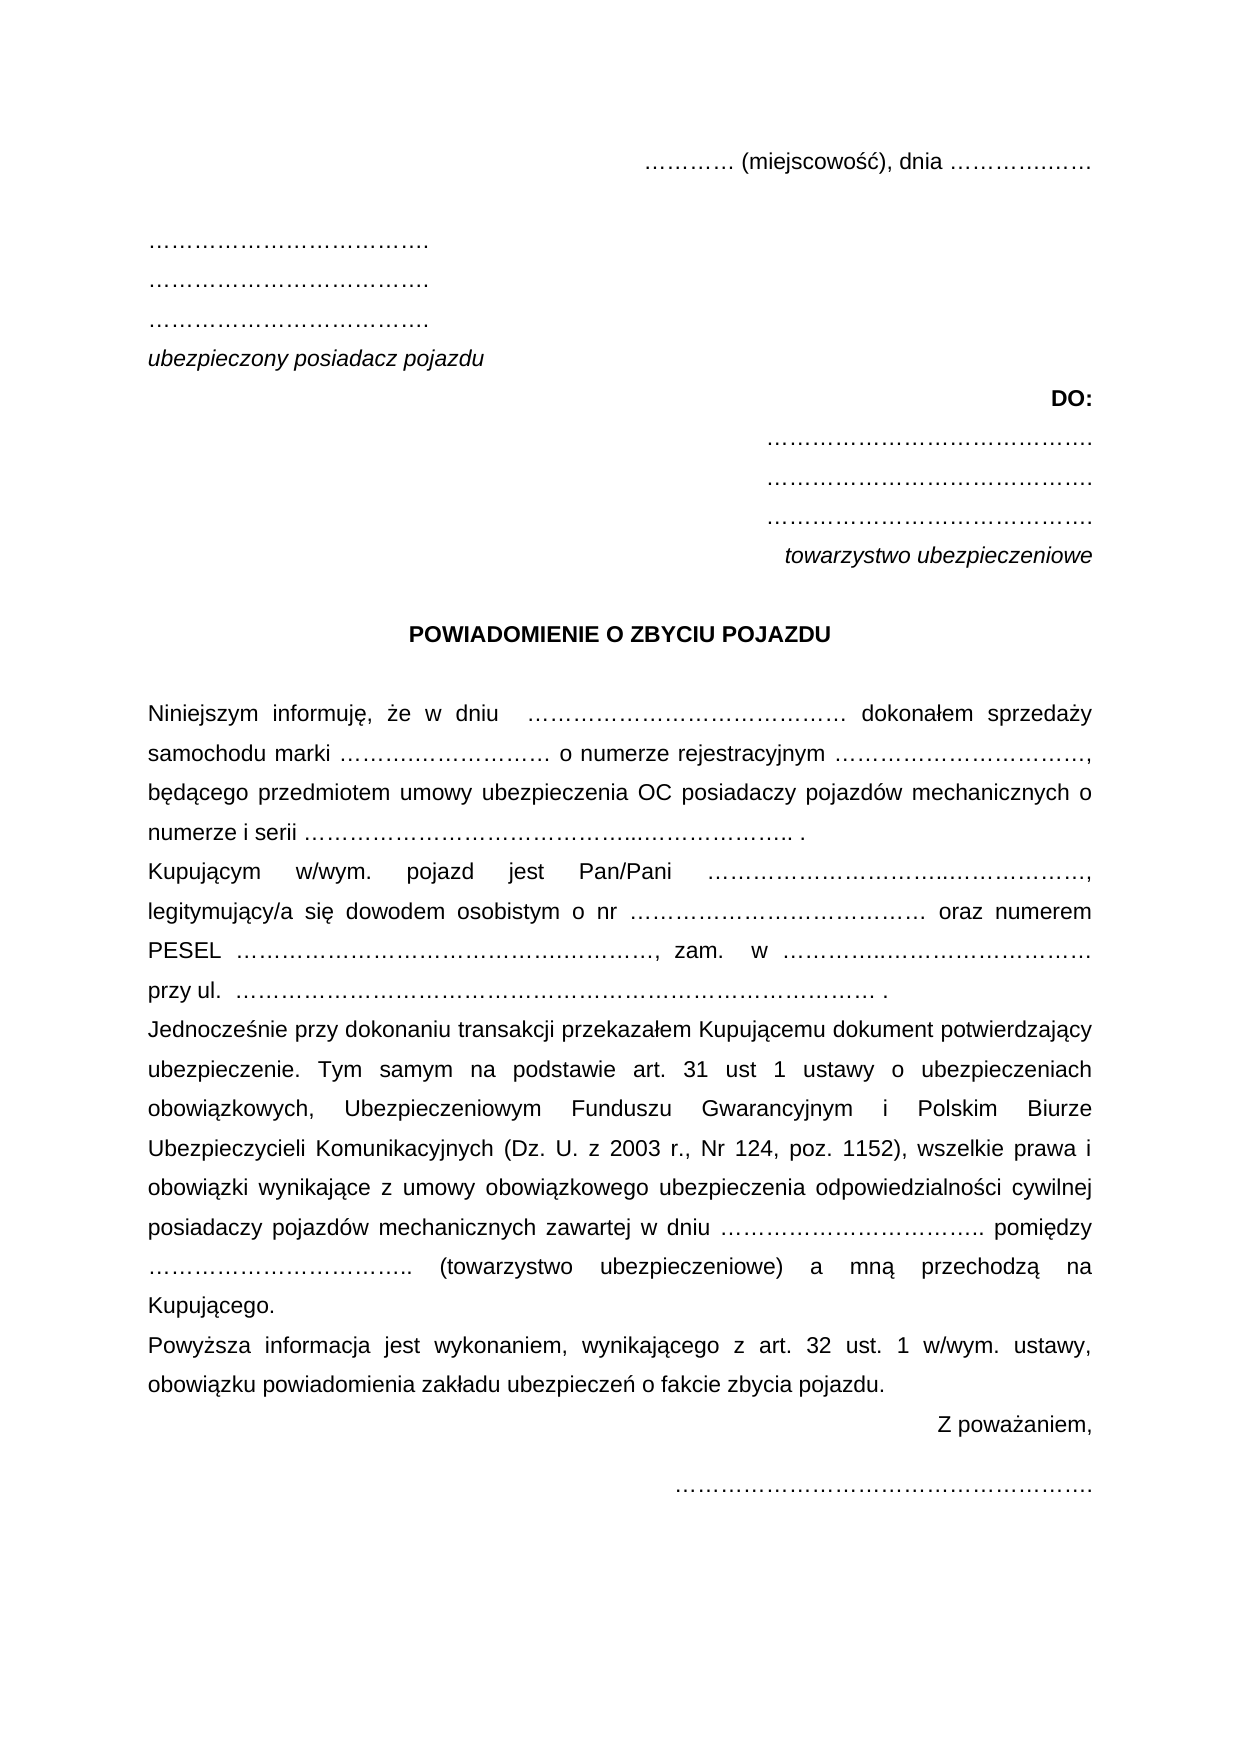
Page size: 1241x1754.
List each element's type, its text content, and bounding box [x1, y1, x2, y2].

text ………………………………. [148, 227, 1093, 253]
text DO: [148, 384, 1093, 411]
text Niniejszym informuję, że w dniu …………………………………… dokonałem sprzedaży samochodu marki ……….……………… o numerze rejestracyjnym ……………………………, będącego przedmiotem umowy ubezpieczenia OC posiadaczy pojazdów mechanicznych o numerze i serii ……………………………………...……………….. . [148, 700, 1093, 845]
text POWIADOMIENIE O ZBYCIU POJAZDU [148, 621, 1093, 648]
text Kupującym w/wym. pojazd jest Pan/Pani …………………………..………………, legitymujący/a się dowodem osobistym o nr ………………………………… oraz numerem PESEL …………………………………….…………, zam. w …………..……………………… przy ul. ………………………………………………………………………… . [148, 858, 1093, 1003]
text ………………………………………………. [148, 1471, 1093, 1498]
text ……………………………………. [148, 424, 1093, 450]
text Powyższa informacja jest wykonaniem, wynikającego z art. 32 ust. 1 w/wym. ustawy, obowiązku powiadomienia zakładu ubezpieczeń o fakcie zbycia pojazdu. [148, 1332, 1093, 1398]
text ……………………………………. [148, 503, 1093, 529]
text ubezpieczony posiadacz pojazdu [148, 345, 1093, 371]
text ……………………………………. [148, 463, 1093, 490]
text ………… (miejscowość), dnia ………….…… [148, 148, 1093, 174]
text ………………………………. [148, 266, 1093, 292]
text towarzystwo ubezpieczeniowe [148, 542, 1093, 569]
text Z poważaniem, [148, 1411, 1093, 1437]
text ………………………………. [148, 306, 1093, 332]
text Jednocześnie przy dokonaniu transakcji przekazałem Kupującemu dokument potwierdzający ubezpieczenie. Tym samym na podstawie art. 31 ust 1 ustawy o ubezpieczeniach obowiązkowych, Ubezpieczeniowym Funduszu Gwarancyjnym i Polskim Biurze Ubezpieczycieli Komunikacyjnych (Dz. U. z 2003 r., Nr 124, poz. 1152), wszelkie prawa i obowiązki wynikające z umowy obowiązkowego ubezpieczenia odpowiedzialności cywilnej posiadaczy pojazdów mechanicznych zawartej w dniu …………………………….. pomiędzy …………………………….. (towarzystwo ubezpieczeniowe) a mną przechodzą na Kupującego. [148, 1016, 1093, 1319]
